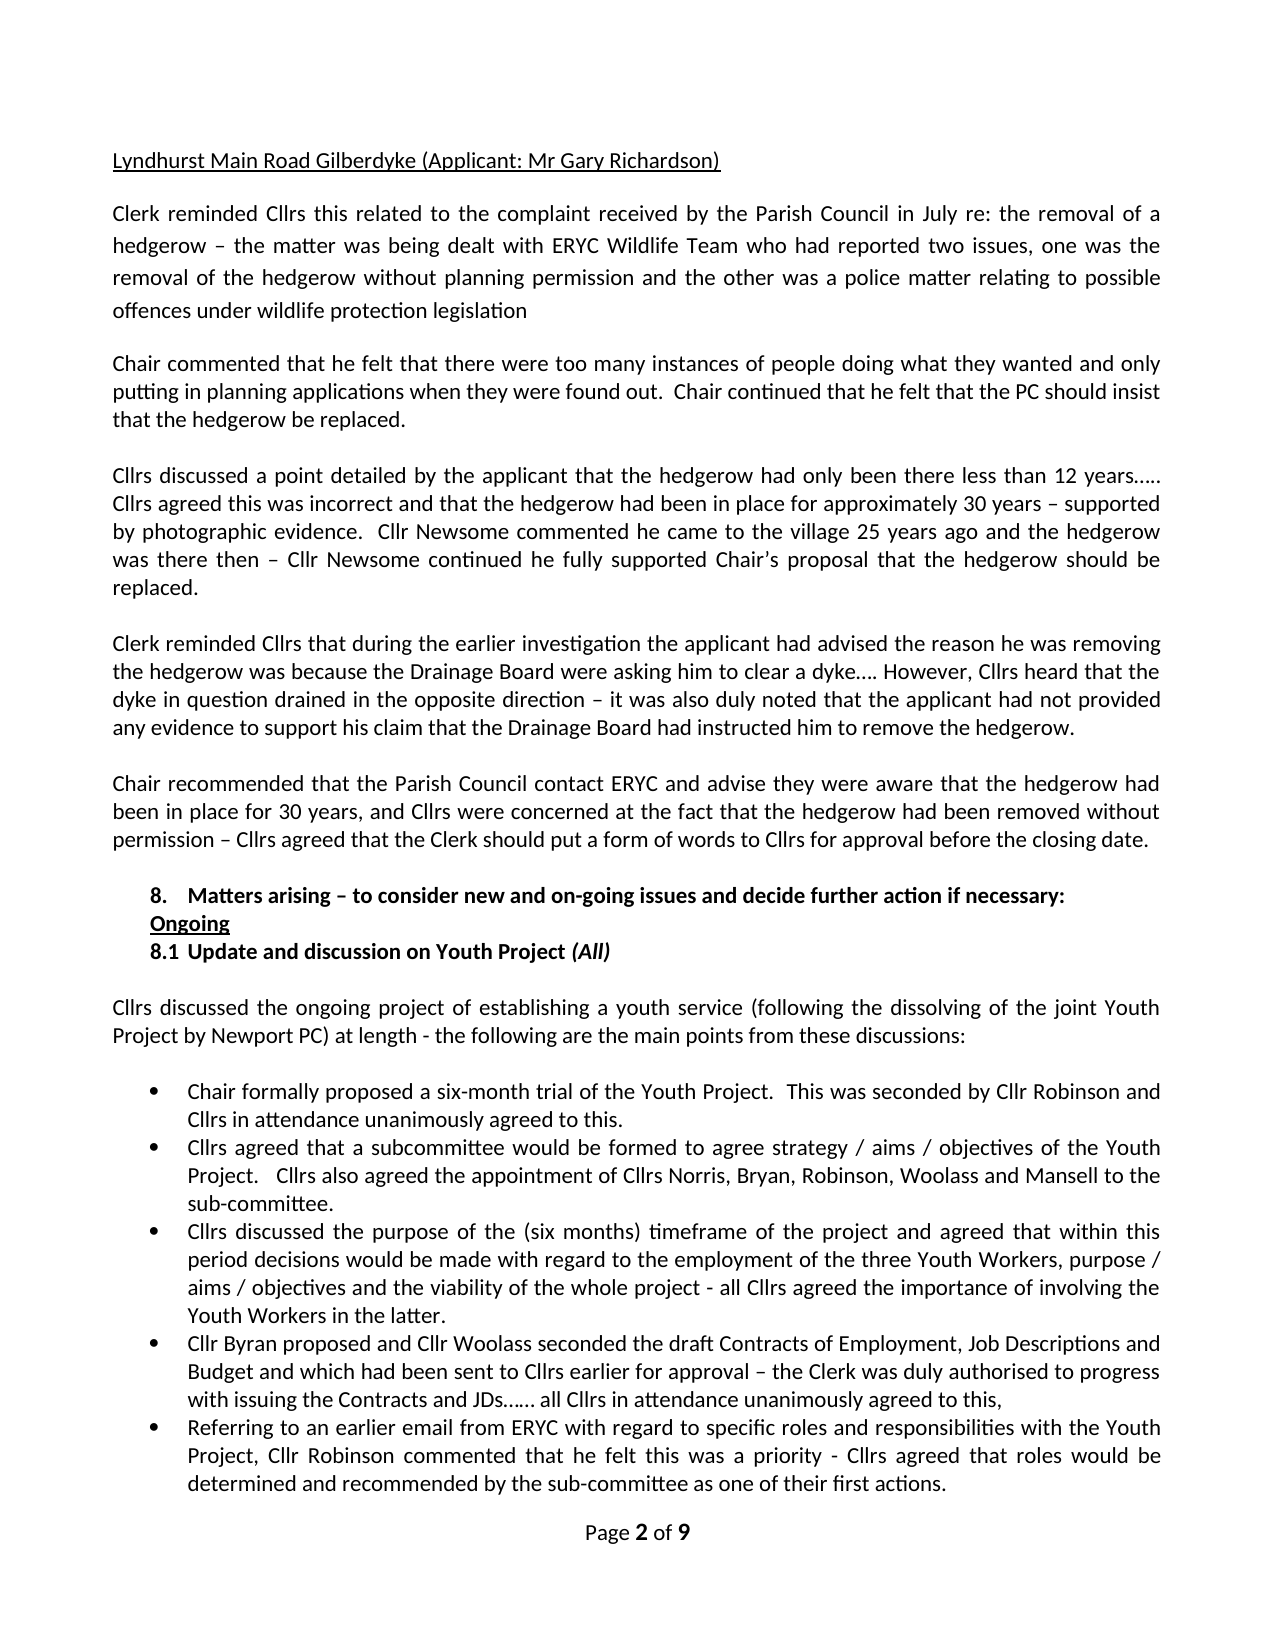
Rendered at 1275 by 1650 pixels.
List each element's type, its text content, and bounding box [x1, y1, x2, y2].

list Referring to an earlier email from ERYC with regard to specific roles and responsibilities with the Youth Project, Cllr Robinson commented that he felt this was a priority - Cllrs agreed that roles would be determined and recommended by the sub-committee as one of their first actions. [150, 1413, 1163, 1498]
text Chair commented that he felt that there were too many instances of people doing what they wanted and only putting in planning applications when they were found out. Chair continued that he felt that the PC should insist that the hedgerow be replaced. [112, 349, 1163, 433]
text 8.1 Update and discussion on Youth Project (All) [112, 937, 1163, 965]
text Clerk reminded Cllrs that during the earlier investigation the applicant had advised the reason he was removing the hedgerow was because the Drainage Board were asking him to clear a dyke…. However, Cllrs heard that the dyke in question drained in the opposite direction – it was also duly noted that the applicant had not provided any evidence to support his claim that the Drainage Board had instructed him to remove the hedgerow. [112, 629, 1163, 741]
list Cllr Byran proposed and Cllr Woolass seconded the draft Contracts of Employment, Job Descriptions and Budget and which had been sent to Cllrs earlier for approval – the Clerk was duly authorised to progress with issuing the Contracts and JDs…… all Cllrs in attendance unanimously agreed to this, [150, 1329, 1163, 1413]
text Lyndhurst Main Road Gilberdyke (Applicant: Mr Gary Richardson) [112, 146, 1163, 174]
list Cllrs agreed that a subcommittee would be formed to agree strategy / aims / objectives of the Youth Project. Cllrs also agreed the appointment of Cllrs Norris, Bryan, Robinson, Woolass and Mansell to the sub-committee. [150, 1133, 1163, 1217]
text Chair recommended that the Parish Council contact ERYC and advise they were aware that the hedgerow had been in place for 30 years, and Cllrs were concerned at the fact that the hedgerow had been removed without permission – Cllrs agreed that the Clerk should put a form of words to Cllrs for approval before the closing date. [112, 769, 1163, 853]
list Matters arising – to consider new and on-going issues and decide further action if necessary: [150, 881, 1163, 909]
text Ongoing [112, 909, 1163, 937]
list Cllrs discussed the purpose of the (six months) timeframe of the project and agreed that within this period decisions would be made with regard to the employment of the three Youth Workers, purpose / aims / objectives and the viability of the whole project - all Cllrs agreed the importance of involving the Youth Workers in the latter. [150, 1217, 1163, 1329]
text Cllrs discussed the ongoing project of establishing a youth service (following the dissolving of the joint Youth Project by Newport PC) at length - the following are the main points from these discussions: [112, 993, 1163, 1049]
text Cllrs discussed a point detailed by the applicant that the hedgerow had only been there less than 12 years….. Cllrs agreed this was incorrect and that the hedgerow had been in place for approximately 30 years – supported by photographic evidence. Cllr Newsome commented he came to the village 25 years ago and the hedgerow was there then – Cllr Newsome continued he fully supported Chair’s proposal that the hedgerow should be replaced. [112, 461, 1163, 601]
text Clerk reminded Cllrs this related to the complaint received by the Parish Council in July re: the removal of a hedgerow – the matter was being dealt with ERYC Wildlife Team who had reported two issues, one was the removal of the hedgerow without planning permission and the other was a police matter relating to possible offences under wildlife protection legislation [112, 199, 1163, 324]
list Chair formally proposed a six-month trial of the Youth Project. This was seconded by Cllr Robinson and Cllrs in attendance unanimously agreed to this. [150, 1077, 1163, 1133]
